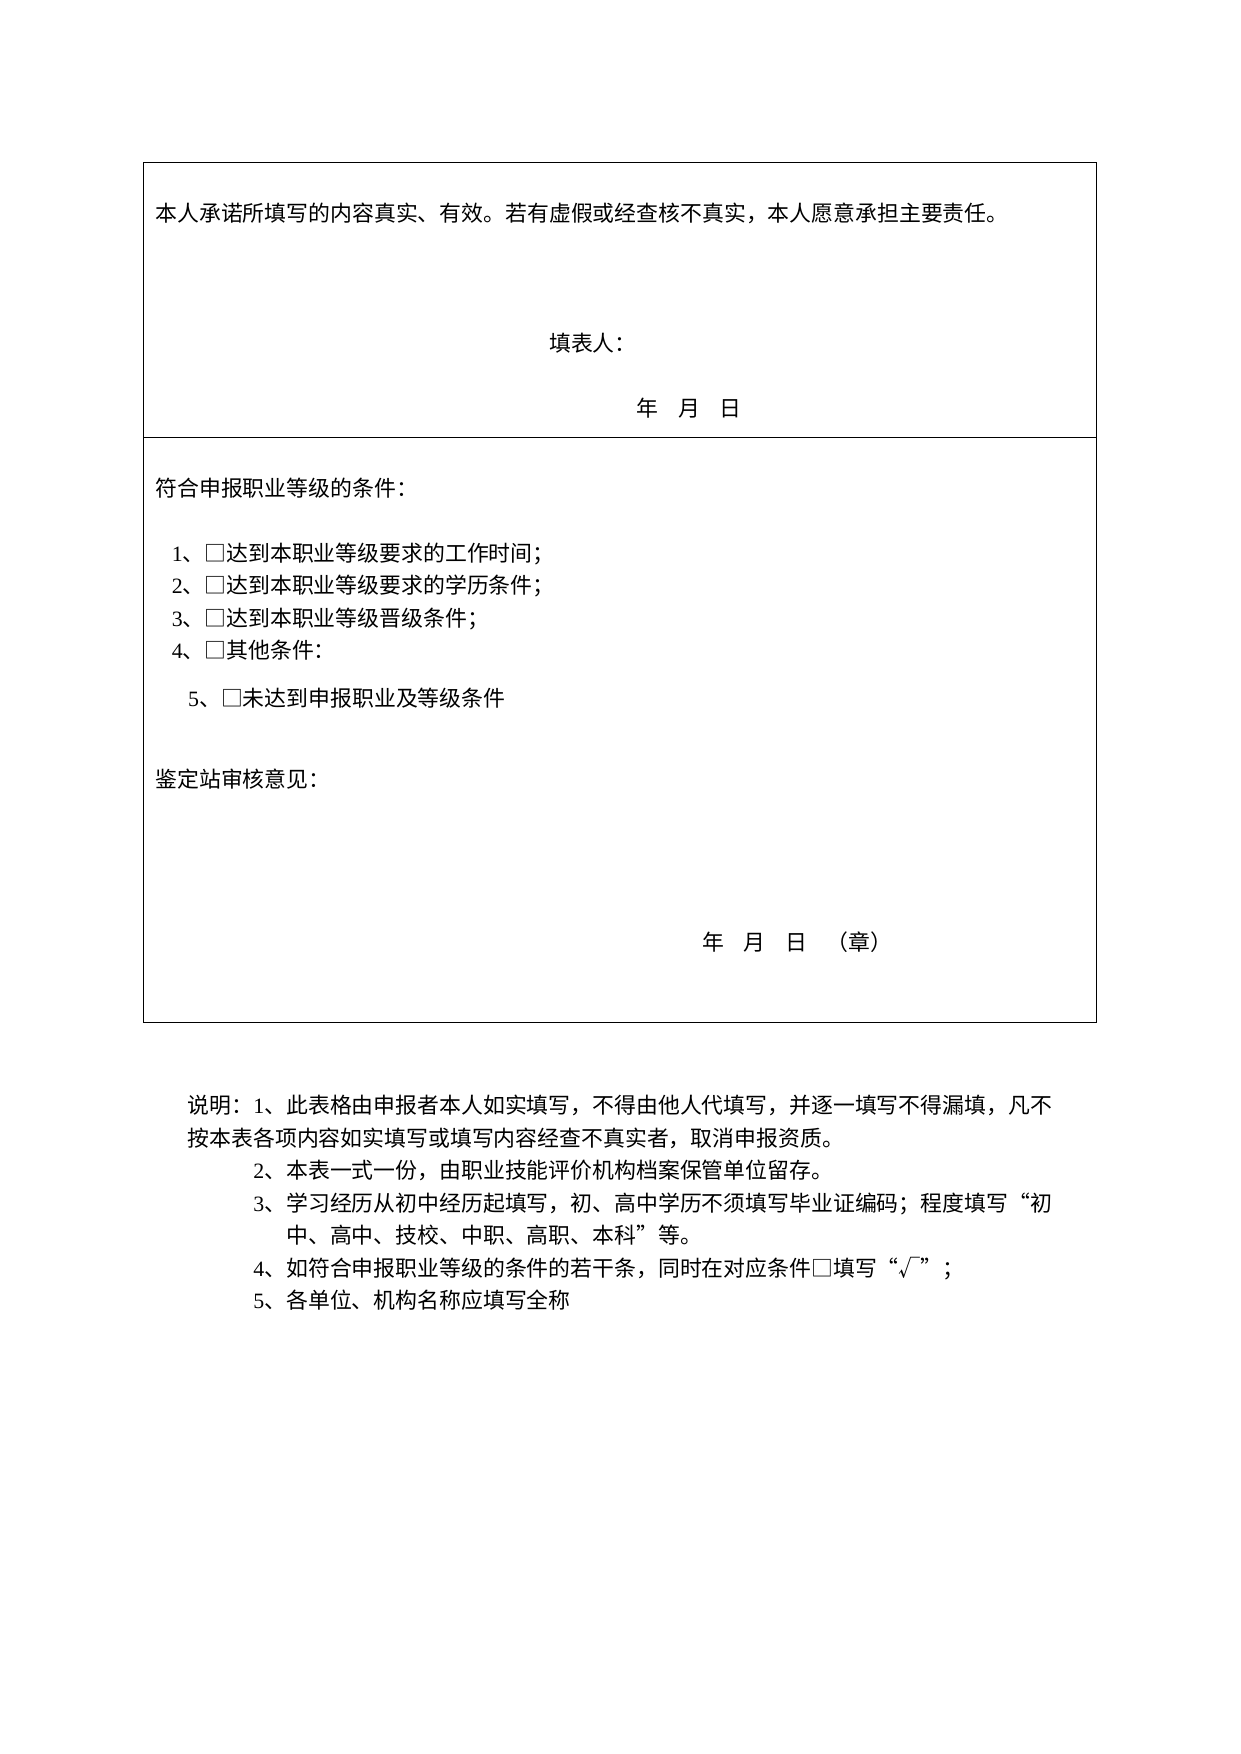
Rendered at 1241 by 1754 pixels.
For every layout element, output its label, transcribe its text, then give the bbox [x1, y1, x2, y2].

text 2、本表一式一份，由职业技能评价机构档案保管单位留存。 [187, 1153, 1053, 1185]
text 5、各单位、机构名称应填写全称 [187, 1283, 1053, 1315]
text 说明：1、此表格由申报者本人如实填写，不得由他人代填写，并逐一填写不得漏填，凡不按本表各项内容如实填写或填写内容经查不真实者，取消申报资质。 [187, 1088, 1053, 1153]
table_header 本人承诺所填写的内容真实、有效。若有虚假或经查核不真实，本人愿意承担主要责任。 填表人： 年 月 日 [144, 163, 1096, 437]
table_cell 符合申报职业等级的条件： 1、□达到本职业等级要求的工作时间； 2、□达到本职业等级要求的学历条件； 3、□达到本职业等级晋级条件； 4、□其他条件： 5、□未达到申报职业及等级条件 鉴定站审核意见： 年 月 日 （章） [144, 438, 1096, 1022]
text 3、学习经历从初中经历起填写，初、高中学历不须填写毕业证编码；程度填写“初中、高中、技校、中职、高职、本科”等。 [253, 1185, 1053, 1250]
text 4、如符合申报职业等级的条件的若干条，同时在对应条件□填写“√”； [187, 1250, 1053, 1283]
